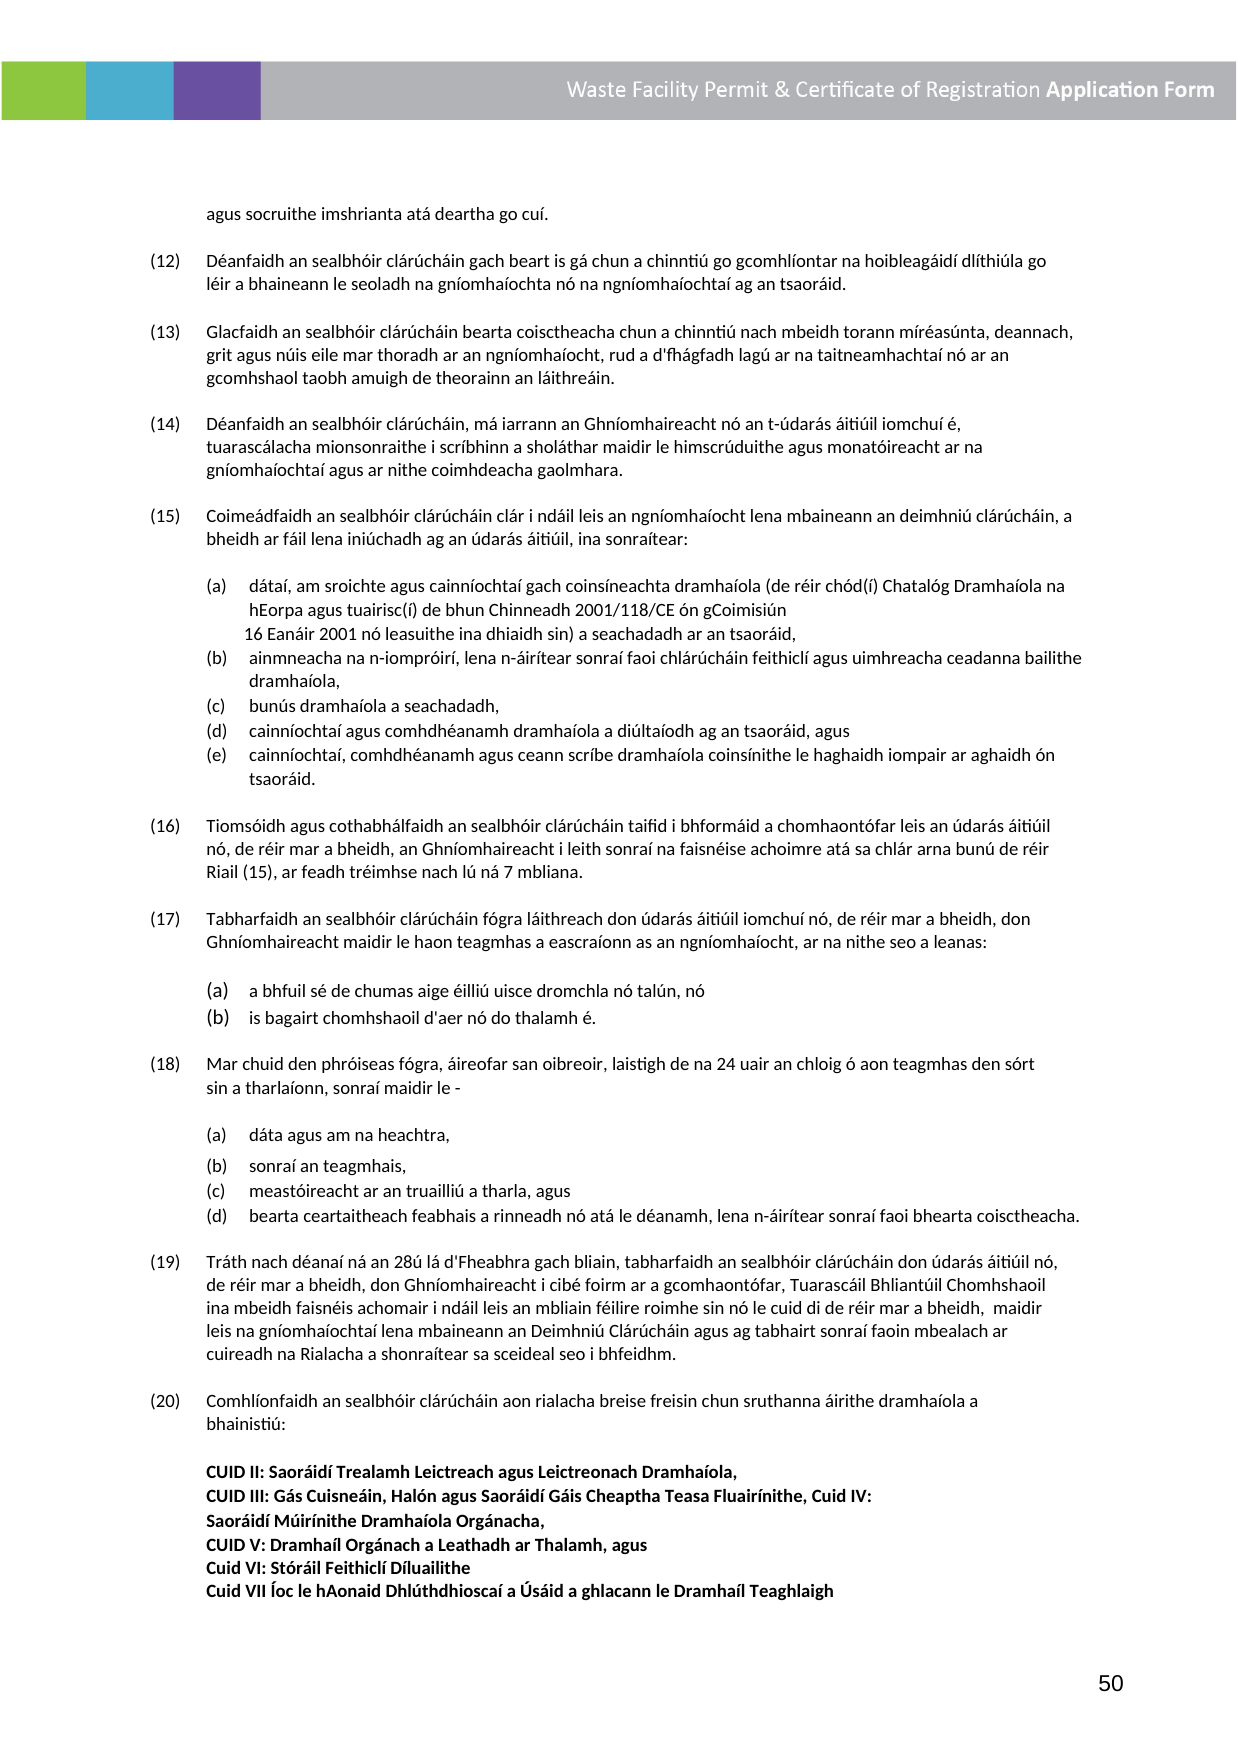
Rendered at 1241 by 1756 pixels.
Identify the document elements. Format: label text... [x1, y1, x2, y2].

list ainmneacha na n-iompróirí, lena n-áirítear sonraí faoi chlárúcháin feithiclí agus uimhreacha ceadanna bailithe dramhaíola, [206, 646, 1085, 692]
list Tiomsóidh agus cothabhálfaidh an sealbhóir clárúcháin taifid i bhformáid a chomhaontófar leis an údarás áitiúil nó, de réir mar a bheidh, an Ghníomhaireacht i leith sonraí na faisnéise achoimre atá sa chlár arna bunú de réir Riail (15), ar feadh tréimhse nach lú ná 7 mbliana. [150, 814, 1059, 883]
text 16 Eanáir 2001 nó leasuithe ina dhiaidh sin) a seachadadh ar an tsaoráid, [244, 622, 1123, 644]
list Coimeádfaidh an sealbhóir clárúcháin clár i ndáil leis an ngníomhaíocht lena mbaineann an deimhniú clárúcháin, a bheidh ar fáil lena iniúchadh ag an údarás áitiúil, ina sonraítear: [150, 504, 1076, 550]
list cainníochtaí, comhdhéanamh agus ceann scríbe dramhaíola coinsínithe le haghaidh iompair ar aghaidh ón tsaoráid. [206, 743, 1084, 790]
text CUID III: Gás Cuisneáin, Halón agus Saoráidí Gáis Cheaptha Teasa Fluairínithe, Cuid IV: Saoráidí Múirínithe Dramhaíola Orgánacha, [206, 1485, 937, 1532]
list Déanfaidh an sealbhóir clárúcháin, má iarrann an Ghníomhaireacht nó an t-údarás áitiúil iomchuí é, tuarascálacha mionsonraithe i scríbhinn a sholáthar maidir le himscrúduithe agus monatóireacht ar na gníomhaíochtaí agus ar nithe coimhdeacha gaolmhara. [150, 412, 1058, 481]
list Glacfaidh an sealbhóir clárúcháin bearta coisctheacha chun a chinntiú nach mbeidh torann míréasúnta, deannach, grit agus núis eile mar thoradh ar an ngníomhaíocht, rud a d'fhágfadh lagú ar na taitneamhachtaí nó ar an gcomhshaol taobh amuigh de theorainn an láithreáin. [150, 320, 1082, 389]
list meastóireacht ar an truailliú a tharla, agus [206, 1179, 1123, 1202]
list bunús dramhaíola a seachadadh, [206, 693, 1123, 717]
picture [0, 38, 1236, 136]
list Déanfaidh an sealbhóir clárúcháin gach beart is gá chun a chinntiú go gcomhlíontar na hoibleagáidí dlíthiúla go léir a bhaineann le seoladh na gníomhaíochta nó na ngníomhaíochtaí ag an tsaoráid. [150, 249, 1056, 296]
list Mar chuid den phróiseas fógra, áireofar san oibreoir, laistigh de na 24 uair an chloig ó aon teagmhas den sórt sin a tharlaíonn, sonraí maidir le - [150, 1053, 1058, 1099]
list Tabharfaidh an sealbhóir clárúcháin fógra láithreach don údarás áitiúil iomchuí nó, de réir mar a bheidh, don Ghníomhaireacht maidir le haon teagmhas a eascraíonn as an ngníomhaíocht, ar na nithe seo a leanas: [150, 907, 1073, 953]
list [150, 202, 1058, 225]
text CUID V: Dramhaíl Orgánach a Leathadh ar Thalamh, agus [206, 1534, 1123, 1556]
list dátaí, am sroichte agus cainníochtaí gach coinsíneachta dramhaíola (de réir chód(í) Chatalóg Dramhaíola na hEorpa agus tuairisc(í) de bhun Chinneadh 2001/118/CE ón gCoimisiún [206, 574, 1084, 621]
list a bhfuil sé de chumas aige éilliú uisce dromchla nó talún, nó [206, 978, 1123, 1003]
list sonraí an teagmhais, [206, 1154, 1123, 1177]
list Comhlíonfaidh an sealbhóir clárúcháin aon rialacha breise freisin chun sruthanna áirithe dramhaíola a bhainistiú: [150, 1389, 1024, 1435]
text Cuid VII Íoc le hAonaid Dhlúthdhioscaí a Úsáid a ghlacann le Dramhaíl Teaghlaigh [206, 1579, 1123, 1602]
text Cuid VI: Stóráil Feithiclí Díluailithe [206, 1556, 1123, 1579]
list cainníochtaí agus comhdhéanamh dramhaíola a diúltaíodh ag an tsaoráid, agus [206, 719, 1123, 742]
text CUID II: Saoráidí Trealamh Leictreach agus Leictreonach Dramhaíola, [206, 1460, 1123, 1483]
list is bagairt chomhshaoil d'aer nó do thalamh é. [206, 1004, 1123, 1029]
list dáta agus am na heachtra, [206, 1124, 1123, 1147]
list Tráth nach déanaí ná an 28ú lá d'Fheabhra gach bliain, tabharfaidh an sealbhóir clárúcháin don údarás áitiúil nó, de réir mar a bheidh, don Ghníomhaireacht i cibé foirm ar a gcomhaontófar, Tuarascáil Bhliantúil Chomhshaoil ina mbeidh faisnéis achomair i ndáil leis an mbliain féilire roimhe sin nó le cuid di de réir mar a bheidh, maidir leis na gníomhaíochtaí lena mbaineann an Deimhniú Clárúcháin agus ag tabhairt sonraí faoin mbealach ar cuireadh na Rialacha a shonraítear sa sceideal seo i bhfeidhm. [150, 1251, 1072, 1365]
list bearta ceartaitheach feabhais a rinneadh nó atá le déanamh, lena n-áirítear sonraí faoi bhearta coisctheacha. [206, 1204, 1084, 1227]
